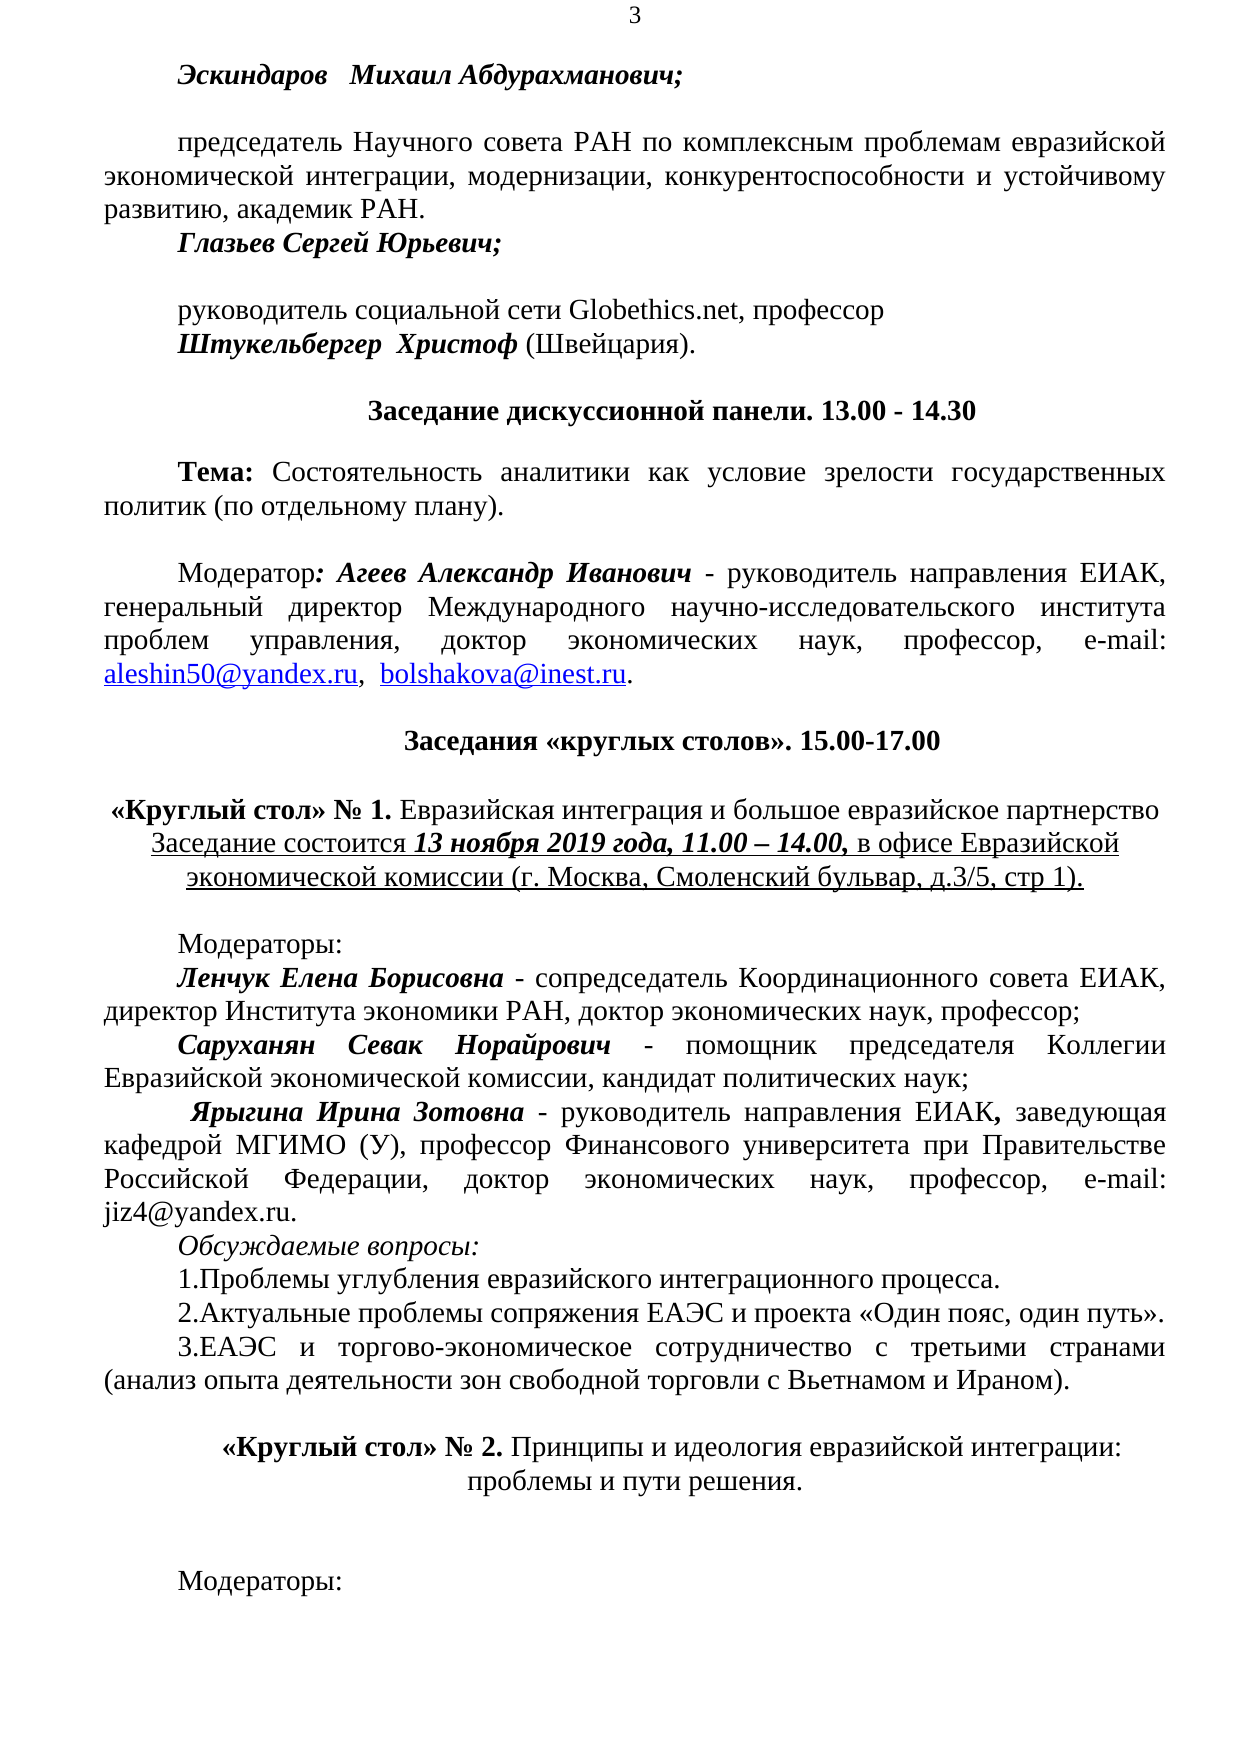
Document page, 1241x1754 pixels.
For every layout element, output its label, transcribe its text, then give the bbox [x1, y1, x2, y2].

text Ярыгина Ирина Зотовна - руководитель направления ЕИАК, заведующая кафедрой МГИМО (У), профессор Финансового университета при Правительстве Российской Федерации, доктор экономических наук, профессор, e-mаil: jiz4@yandex.ru. [103, 1094, 1167, 1228]
text Модератор: Агеев Александр Иванович - руководитель направления ЕИАК, генеральный директор Международного научно-исследовательского института проблем управления, доктор экономических наук, профессор, e-mаil: aleshin50@yandex.ru, bolshakova@inest.ru. [103, 555, 1167, 689]
text руководитель социальной сети Globethics.net, профессор [103, 292, 1167, 326]
text Модераторы: [103, 1563, 1167, 1597]
text 3.ЕАЭС и торгово-экономическое сотрудничество с третьими странами (анализ опыта деятельности зон свободной торговли с Вьетнамом и Ираном). [103, 1329, 1167, 1396]
text Заседание состоится 13 ноября 2019 года, 11.00 – 14.00, в офисе Евразийской экономической комиссии (г. Москва, Смоленский бульвар, д.3/5, стр 1). [103, 826, 1167, 893]
text Саруханян Севак Норайрович - помощник председателя Коллегии Евразийской экономической комиссии, кандидат политических наук; [103, 1027, 1167, 1094]
text председатель Научного совета РАН по комплексным проблемам евразийской экономической интеграции, модернизации, конкурентоспособности и устойчивому развитию, академик РАН. [103, 124, 1167, 225]
text Эскиндаров Михаил Абдурахманович; [103, 57, 1167, 91]
text Обсуждаемые вопросы: [103, 1228, 1167, 1262]
text Глазьев Сергей Юрьевич; [103, 225, 1167, 259]
text Заседание дискуссионной панели. 13.00 - 14.30 [103, 393, 1167, 426]
text Заседания «круглых столов». 15.00-17.00 [103, 723, 1167, 756]
text Модераторы: [103, 926, 1167, 960]
text Ленчук Елена Борисовна - сопредседатель Координационного совета ЕИАК, директор Института экономики РАН, доктор экономических наук, профессор; [103, 960, 1167, 1027]
text 2.Актуальные проблемы сопряжения ЕАЭС и проекта «Один пояс, один путь». [103, 1295, 1167, 1329]
text 1.Проблемы углубления евразийского интеграционного процесса. [103, 1262, 1167, 1295]
text Тема: Состоятельность аналитики как условие зрелости государственных политик (по отдельному плану). [103, 454, 1167, 522]
text Штукельбергер Христоф (Швейцария). [103, 326, 1167, 359]
text «Круглый стол» № 2. Принципы и идеология евразийской интеграции: проблемы и пути решения. [103, 1429, 1167, 1496]
text «Круглый стол» № 1. Евразийская интеграция и большое евразийское партнерство [103, 792, 1167, 826]
